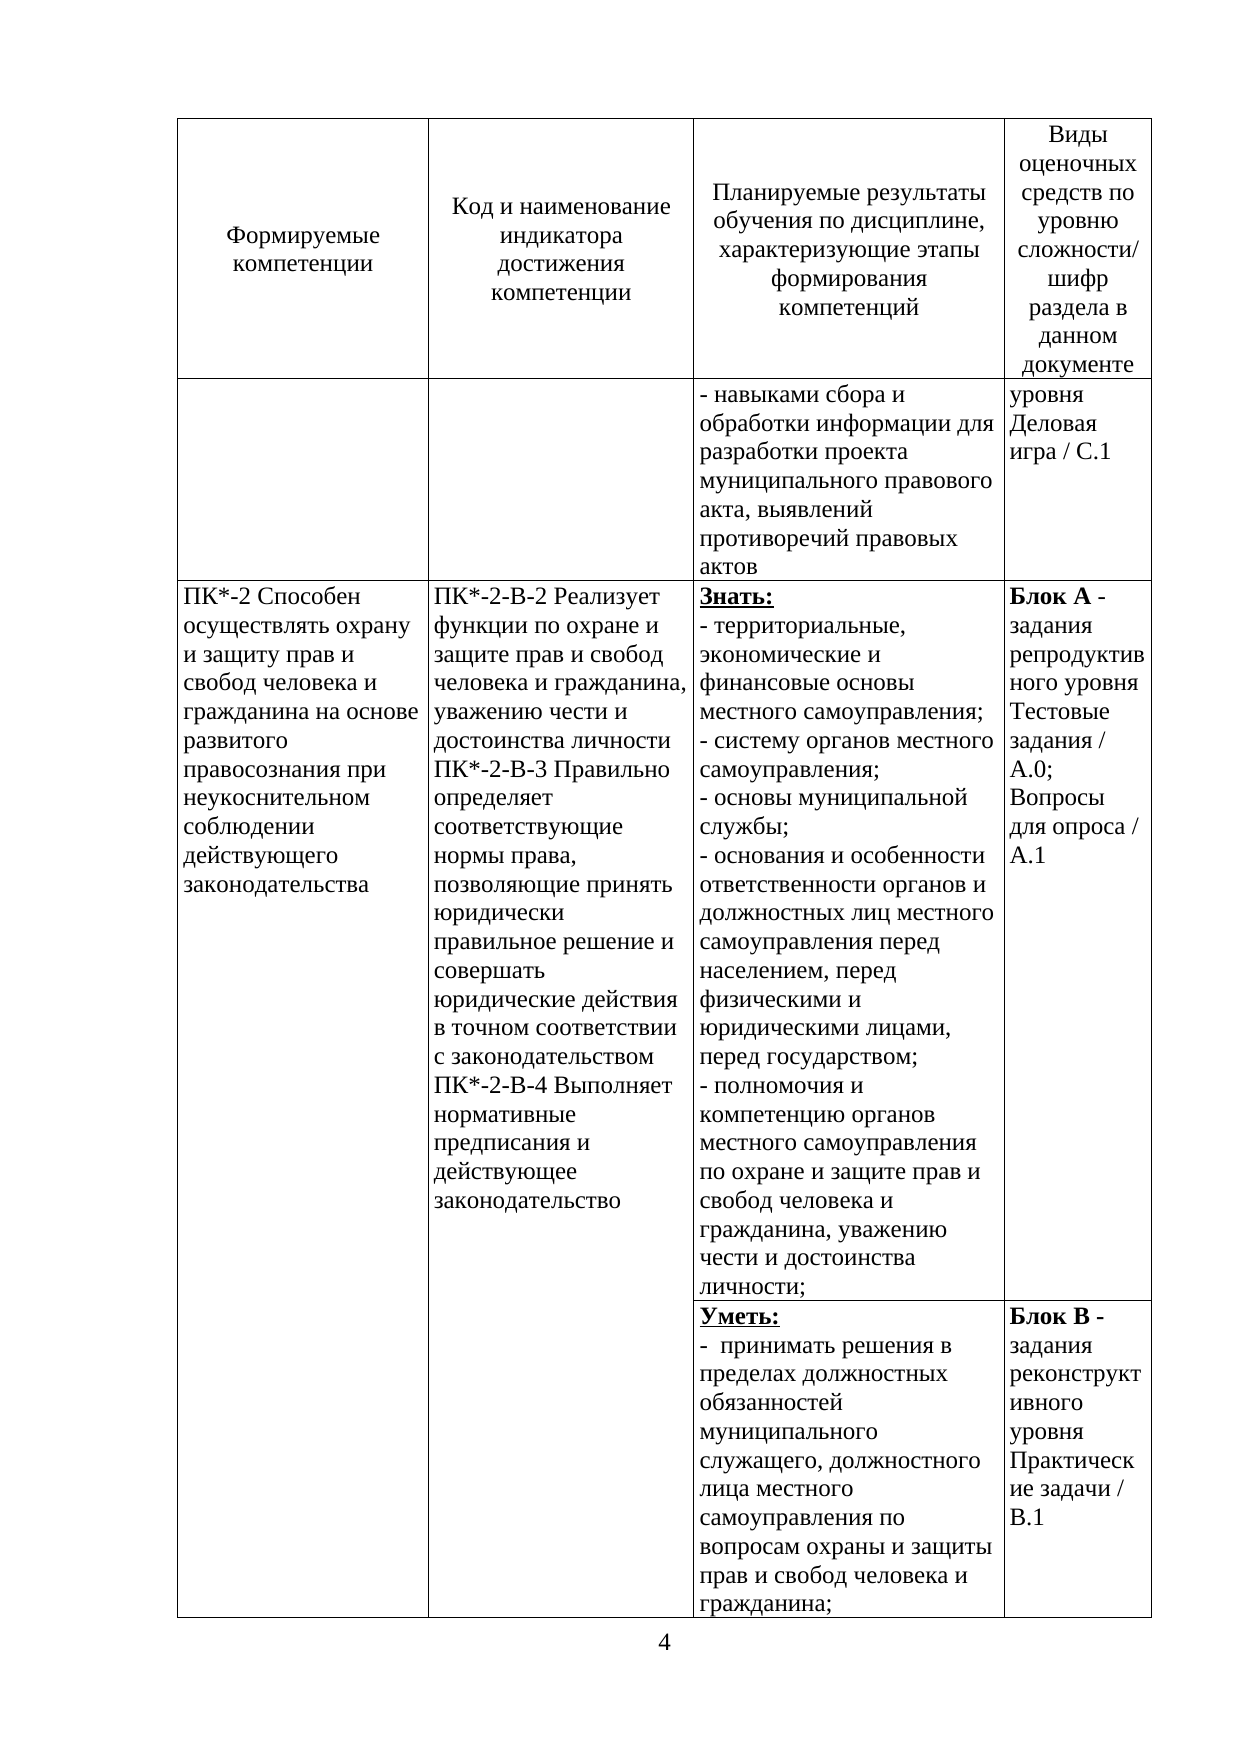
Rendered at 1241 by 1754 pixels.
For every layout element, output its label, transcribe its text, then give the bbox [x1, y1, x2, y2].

table_header Планируемые результаты обучения по дисциплине, характеризующие этапы формирования компетенций [694, 119, 1004, 378]
table_cell ПК*-2-В-2 Реализует функции по охране и защите прав и свобод человека и гражданина, уважению чести и достоинства личности ПК*-2-В-3 Правильно определяет соответствующие нормы права, позволяющие принять юридически правильное решение и совершать юридические действия в точном соответствии с законодательством ПК*-2-В-4 Выполняет нормативные предписания и действующее законодательство [429, 581, 693, 1617]
table_cell Знать: - территориальные, экономические и финансовые основы местного самоуправления; - систему органов местного самоуправления; - основы муниципальной службы; - основания и особенности ответственности органов и должностных лиц местного самоуправления перед населением, перед физическими и юридическими лицами, перед государством; - полномочия и компетенцию органов местного самоуправления по охране и защите прав и свобод человека и гражданина, уважению чести и достоинства личности; [694, 581, 1004, 1300]
table_cell Блок А - задания репродуктивного уровня Тестовые задания / А.0; Вопросы для опроса / А.1 [1005, 581, 1151, 1300]
table_cell Блок В - задания реконструктивного уровня Практические задачи / В.1 [1005, 1301, 1151, 1617]
table_cell Блок С - задания практико-ориентированного и/или исследовательского уровня Деловая игра / С.1 [1005, 379, 1151, 580]
table_header Формируемые компетенции [178, 119, 428, 378]
table_header Код и наименование индикатора достижения компетенции [429, 119, 693, 378]
table_header Виды оценочных средств по уровню сложности/шифр раздела в данном документе [1005, 119, 1151, 378]
table_cell ПК*-2 Способен осуществлять охрану и защиту прав и свобод человека и гражданина на основе развитого правосознания при неукоснительном соблюдении действующего законодательства [178, 581, 428, 1617]
